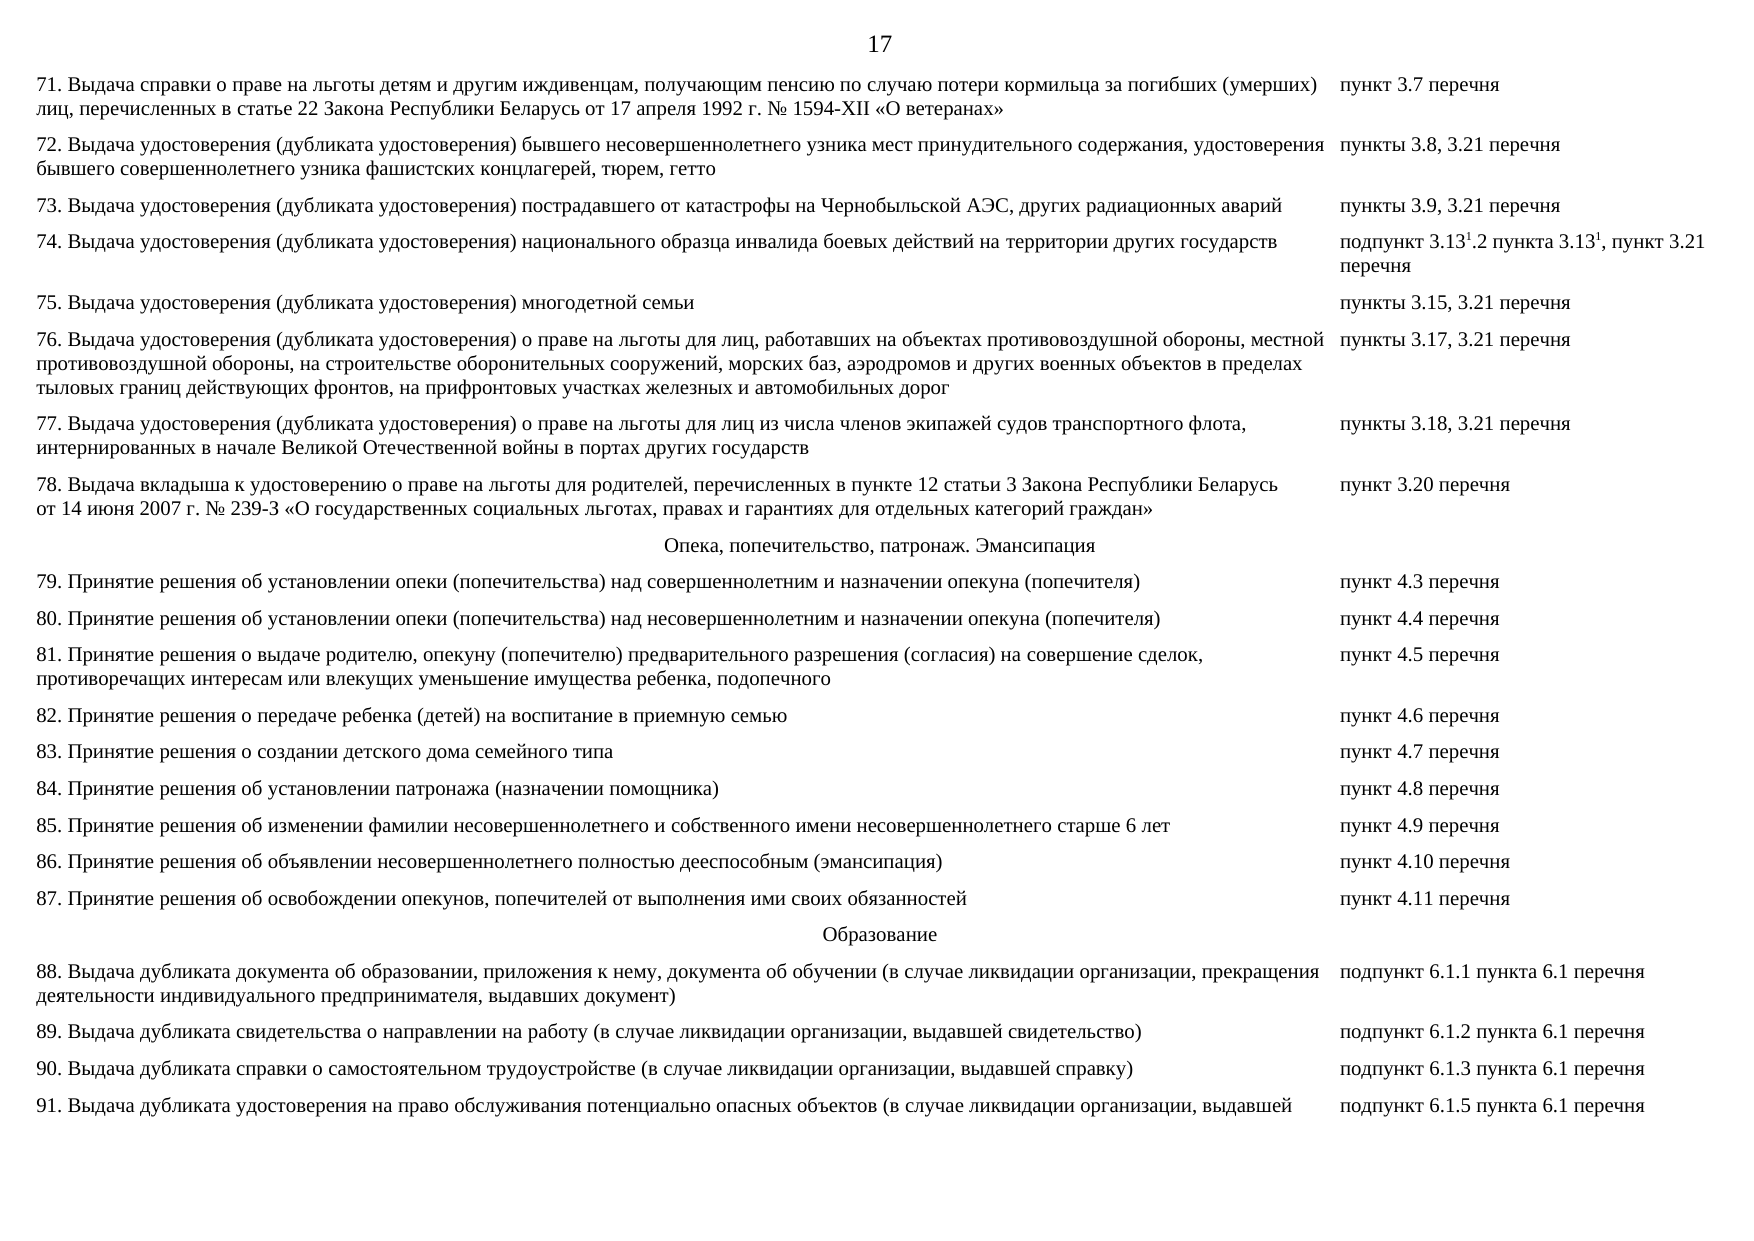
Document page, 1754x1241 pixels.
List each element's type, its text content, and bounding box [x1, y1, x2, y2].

table_cell Образование [35, 910, 1724, 946]
table_cell 77. Выдача удостоверения (дубликата удостоверения) о праве на льготы для лиц из числа членов экипажей судов транспортного флота, интернированных в начале Великой Отечественной войны в портах других государств [35, 399, 1339, 459]
table_cell пункт 4.4 перечня [1339, 593, 1724, 630]
table_cell пункт 4.5 перечня [1339, 630, 1724, 690]
table_cell 80. Принятие решения об установлении опеки (попечительства) над несовершеннолетним и назначении опекуна (попечителя) [35, 593, 1339, 630]
table_cell пункт 4.3 перечня [1339, 557, 1724, 593]
table_cell подпункт 6.1.1 пункта 6.1 перечня [1339, 946, 1724, 1007]
table_cell 75. Выдача удостоверения (дубликата удостоверения) многодетной семьи [35, 278, 1339, 314]
table_cell 79. Принятие решения об установлении опеки (попечительства) над совершеннолетним и назначении опекуна (попечителя) [35, 557, 1339, 593]
table_cell пункты 3.18, 3.21 перечня [1339, 399, 1724, 459]
table_cell пункты 3.9, 3.21 перечня [1339, 180, 1724, 217]
table_cell пункт 4.9 перечня [1339, 800, 1724, 837]
table_cell 82. Принятие решения о передаче ребенка (детей) на воспитание в приемную семью [35, 690, 1339, 727]
table_cell 76. Выдача удостоверения (дубликата удостоверения) о праве на льготы для лиц, работавших на объектах противовоздушной обороны, местной противовоздушной обороны, на строительстве оборонительных сооружений, морских баз, аэродромов и других военных объектов в пределах тыловых границ действующих фронтов, на прифронтовых участках железных и автомобильных дорог [35, 314, 1339, 399]
table_cell 73. Выдача удостоверения (дубликата удостоверения) пострадавшего от катастрофы на Чернобыльской АЭС, других радиационных аварий [35, 180, 1339, 217]
table_cell пункты 3.8, 3.21 перечня [1339, 120, 1724, 180]
table_cell пункты 3.15, 3.21 перечня [1339, 278, 1724, 314]
table_cell 72. Выдача удостоверения (дубликата удостоверения) бывшего несовершеннолетнего узника мест принудительного содержания, удостоверения бывшего совершеннолетнего узника фашистских концлагерей, тюрем, гетто [35, 120, 1339, 180]
table_cell пункт 4.6 перечня [1339, 690, 1724, 727]
table_cell 83. Принятие решения о создании детского дома семейного типа [35, 727, 1339, 763]
table_cell 87. Принятие решения об освобождении опекунов, попечителей от выполнения ими своих обязанностей [35, 873, 1339, 910]
table_cell подпункт 3.131.2 пункта 3.131, пункт 3.21 перечня [1339, 217, 1724, 277]
table_cell 90. Выдача дубликата справки о самостоятельном трудоустройстве (в случае ликвидации организации, выдавшей справку) [35, 1044, 1339, 1080]
table_cell 89. Выдача дубликата свидетельства о направлении на работу (в случае ликвидации организации, выдавшей свидетельство) [35, 1007, 1339, 1043]
table_cell подпункт 6.1.3 пункта 6.1 перечня [1339, 1044, 1724, 1080]
table_cell 85. Принятие решения об изменении фамилии несовершеннолетнего и собственного имени несовершеннолетнего старше 6 лет [35, 800, 1339, 837]
table_cell пункт 3.20 перечня [1339, 459, 1724, 520]
table_cell пункт 4.10 перечня [1339, 837, 1724, 873]
table_cell 78. Выдача вкладыша к удостоверению о праве на льготы для родителей, перечисленных в пункте 12 статьи 3 Закона Республики Беларусь от 14 июня 2007 г. № 239-З «О государственных социальных льготах, правах и гарантиях для отдельных категорий граждан» [35, 459, 1339, 520]
table_cell подпункт 6.1.2 пункта 6.1 перечня [1339, 1007, 1724, 1043]
table_cell 71. Выдача справки о праве на льготы детям и другим иждивенцам, получающим пенсию по случаю потери кормильца за погибших (умерших) лиц, перечисленных в статье 22 Закона Республики Беларусь от 17 апреля 1992 г. № 1594-XII «О ветеранах» [35, 59, 1339, 120]
table_cell 81. Принятие решения о выдаче родителю, опекуну (попечителю) предварительного разрешения (согласия) на совершение сделок, противоречащих интересам или влекущих уменьшение имущества ребенка, подопечного [35, 630, 1339, 690]
table_cell Опека, попечительство, патронаж. Эмансипация [35, 520, 1724, 557]
table_cell пункт 3.7 перечня [1339, 59, 1724, 120]
table_cell пункт 4.11 перечня [1339, 873, 1724, 910]
table_cell 84. Принятие решения об установлении патронажа (назначении помощника) [35, 764, 1339, 800]
table_cell пункт 4.8 перечня [1339, 764, 1724, 800]
table_cell 86. Принятие решения об объявлении несовершеннолетнего полностью дееспособным (эмансипация) [35, 837, 1339, 873]
table_cell пункты 3.17, 3.21 перечня [1339, 314, 1724, 399]
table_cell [1339, 1080, 1724, 1117]
table_cell пункт 4.7 перечня [1339, 727, 1724, 763]
table_cell 74. Выдача удостоверения (дубликата удостоверения) национального образца инвалида боевых действий на территории других государств [35, 217, 1339, 277]
table_cell 88. Выдача дубликата документа об образовании, приложения к нему, документа об обучении (в случае ликвидации организации, прекращения деятельности индивидуального предпринимателя, выдавших документ) [35, 946, 1339, 1007]
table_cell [35, 1080, 1339, 1117]
